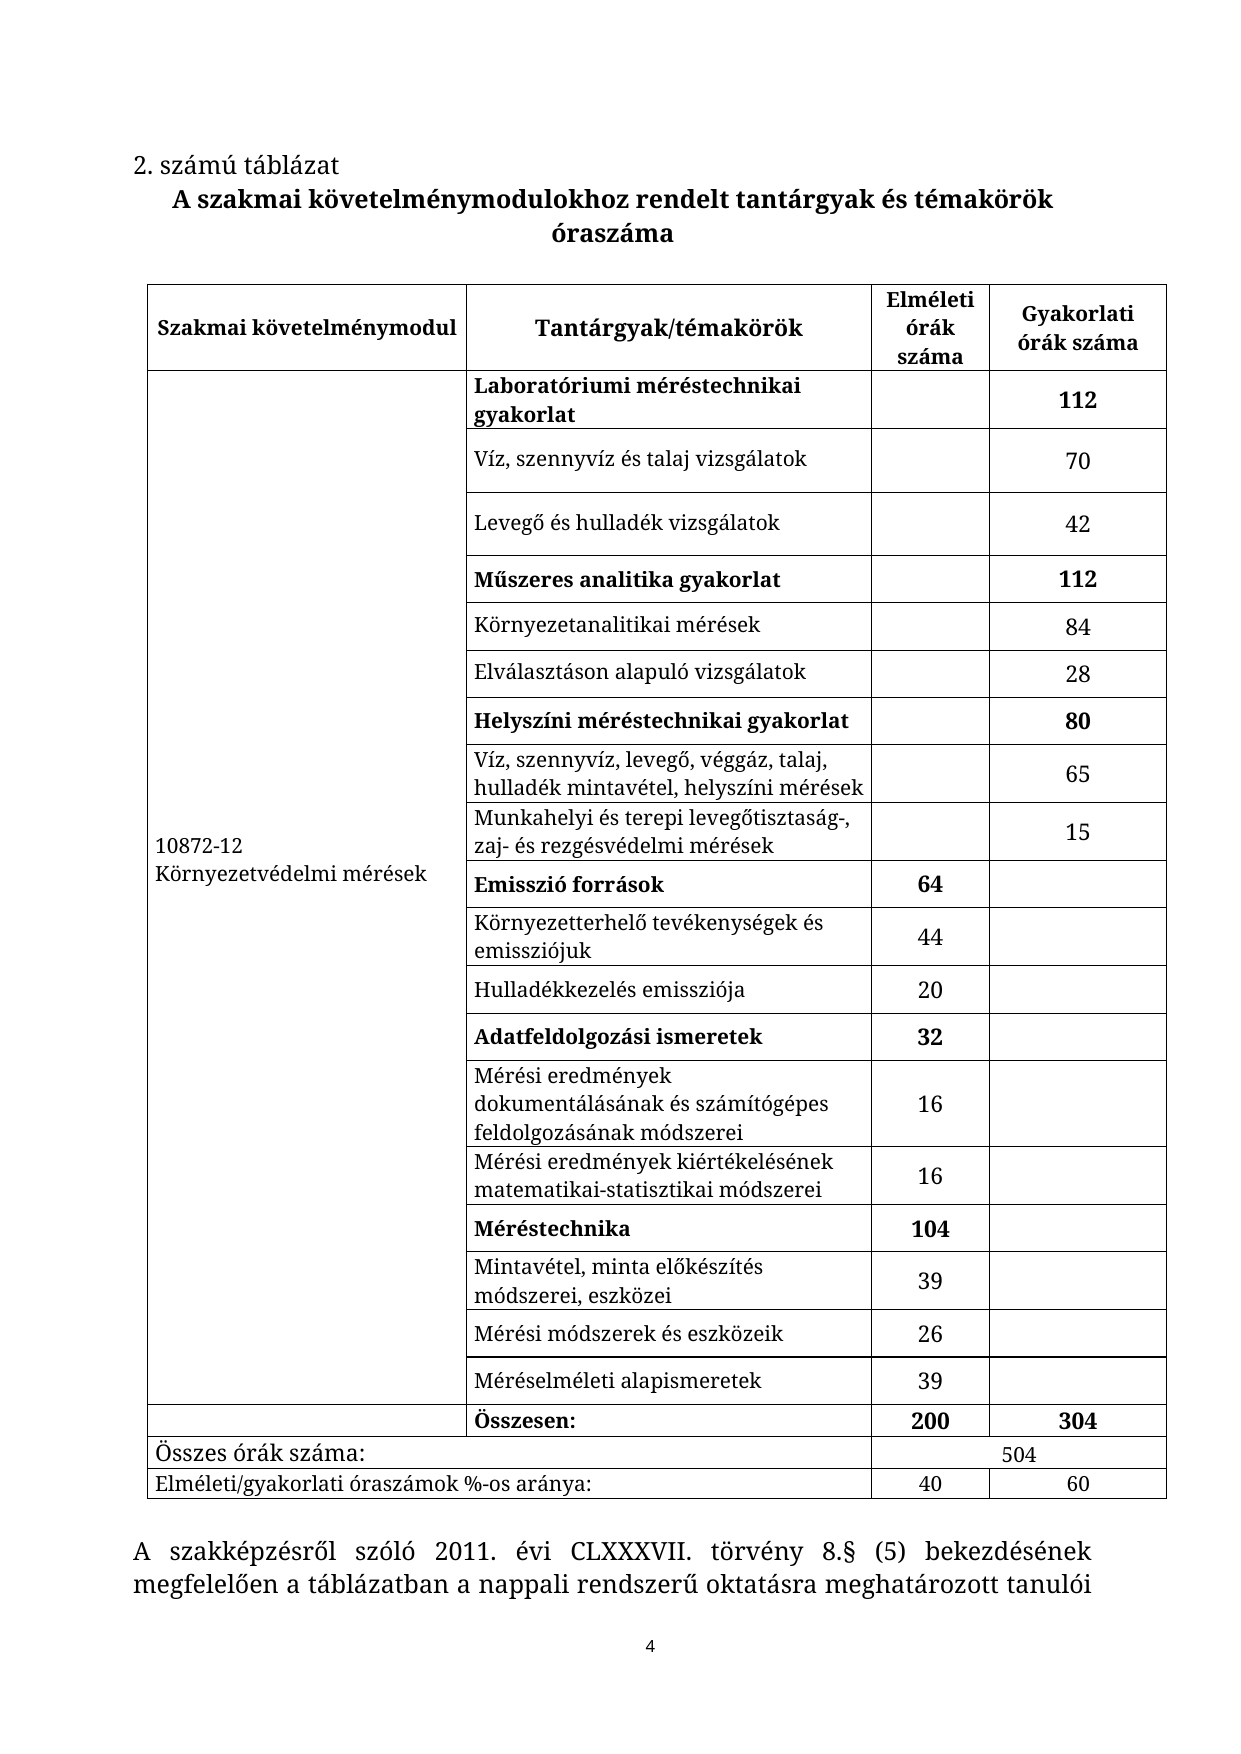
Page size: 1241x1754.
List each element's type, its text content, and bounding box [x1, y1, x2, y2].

table_cell Környezetterhelő tevékenységek és emissziójuk [467, 908, 871, 965]
table_cell Összes órák száma: [148, 1437, 871, 1468]
table_cell [872, 603, 989, 649]
text A szakmai követelménymodulokhoz rendelt tantárgyak és témakörök óraszáma [133, 182, 1092, 250]
table_cell [872, 803, 989, 860]
table_cell Helyszíni méréstechnikai gyakorlat [467, 698, 871, 744]
table_cell [990, 861, 1166, 907]
table_cell Mérési eredmények kiértékelésének matematikai-statisztikai módszerei [467, 1147, 871, 1204]
table_cell Összesen: [467, 1405, 871, 1436]
text 2. számú táblázat [133, 148, 1092, 182]
table_cell [990, 1061, 1166, 1146]
table_cell 20 [872, 966, 989, 1012]
table_cell [872, 371, 989, 428]
table_cell 16 [872, 1061, 989, 1146]
table_cell [990, 1310, 1166, 1356]
table_cell 104 [872, 1205, 989, 1251]
table_cell 84 [990, 603, 1166, 649]
table_cell [872, 698, 989, 744]
table_cell Víz, szennyvíz, levegő, véggáz, talaj, hulladék mintavétel, helyszíni mérések [467, 745, 871, 802]
table_cell Munkahelyi és terepi levegőtisztaság-, zaj- és rezgésvédelmi mérések [467, 803, 871, 860]
table_header Elméleti órák száma [872, 285, 989, 370]
table_cell 44 [872, 908, 989, 965]
table_cell 15 [990, 803, 1166, 860]
table_cell Méréselméleti alapismeretek [467, 1358, 871, 1404]
table_cell 39 [872, 1252, 989, 1309]
table_cell Víz, szennyvíz és talaj vizsgálatok [467, 429, 871, 492]
table_cell [872, 651, 989, 697]
table_cell [990, 1014, 1166, 1060]
table_cell [872, 493, 989, 555]
table_cell Levegő és hulladék vizsgálatok [467, 493, 871, 555]
table_cell Elválasztáson alapuló vizsgálatok [467, 651, 871, 697]
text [133, 1533, 1092, 1601]
table_cell 16 [872, 1147, 989, 1204]
table_cell [148, 1405, 466, 1436]
table_header Tantárgyak/témakörök [467, 285, 871, 370]
table_cell Műszeres analitika gyakorlat [467, 556, 871, 602]
table_cell Méréstechnika [467, 1205, 871, 1251]
table_cell Mérési módszerek és eszközeik [467, 1310, 871, 1356]
table_cell Elméleti/gyakorlati óraszámok %-os aránya: [148, 1469, 871, 1498]
table_cell Mintavétel, minta előkészítés módszerei, eszközei [467, 1252, 871, 1309]
table_cell 10872-12 Környezetvédelmi mérések [148, 371, 466, 1404]
table_cell [990, 1205, 1166, 1251]
table_cell 70 [990, 429, 1166, 492]
table_cell 80 [990, 698, 1166, 744]
table_cell 28 [990, 651, 1166, 697]
table_cell [990, 1252, 1166, 1309]
table_cell Mérési eredmények dokumentálásának és számítógépes feldolgozásának módszerei [467, 1061, 871, 1146]
table_cell Laboratóriumi méréstechnikai gyakorlat [467, 371, 871, 428]
table_cell 112 [990, 371, 1166, 428]
table_cell Hulladékkezelés emissziója [467, 966, 871, 1012]
table_header Gyakorlati órák száma [990, 285, 1166, 370]
table_cell 112 [990, 556, 1166, 602]
table_cell 200 [872, 1405, 989, 1436]
table_cell 26 [872, 1310, 989, 1356]
table_cell 39 [872, 1358, 989, 1404]
table_cell [990, 1358, 1166, 1404]
table_cell [990, 966, 1166, 1012]
table_cell 504 [872, 1437, 1166, 1468]
table_cell [872, 556, 989, 602]
table_cell Környezetanalitikai mérések [467, 603, 871, 649]
table_cell Emisszió források [467, 861, 871, 907]
table_cell [990, 1147, 1166, 1204]
table_cell [990, 908, 1166, 965]
table_cell 64 [872, 861, 989, 907]
table_cell Adatfeldolgozási ismeretek [467, 1014, 871, 1060]
table_cell 60 [990, 1469, 1166, 1498]
table_cell [872, 429, 989, 492]
table_cell 32 [872, 1014, 989, 1060]
table_cell 304 [990, 1405, 1166, 1436]
table_header Szakmai követelménymodul [148, 285, 466, 370]
table_cell 65 [990, 745, 1166, 802]
table_cell 42 [990, 493, 1166, 555]
table_cell [872, 745, 989, 802]
table_cell 40 [872, 1469, 989, 1498]
